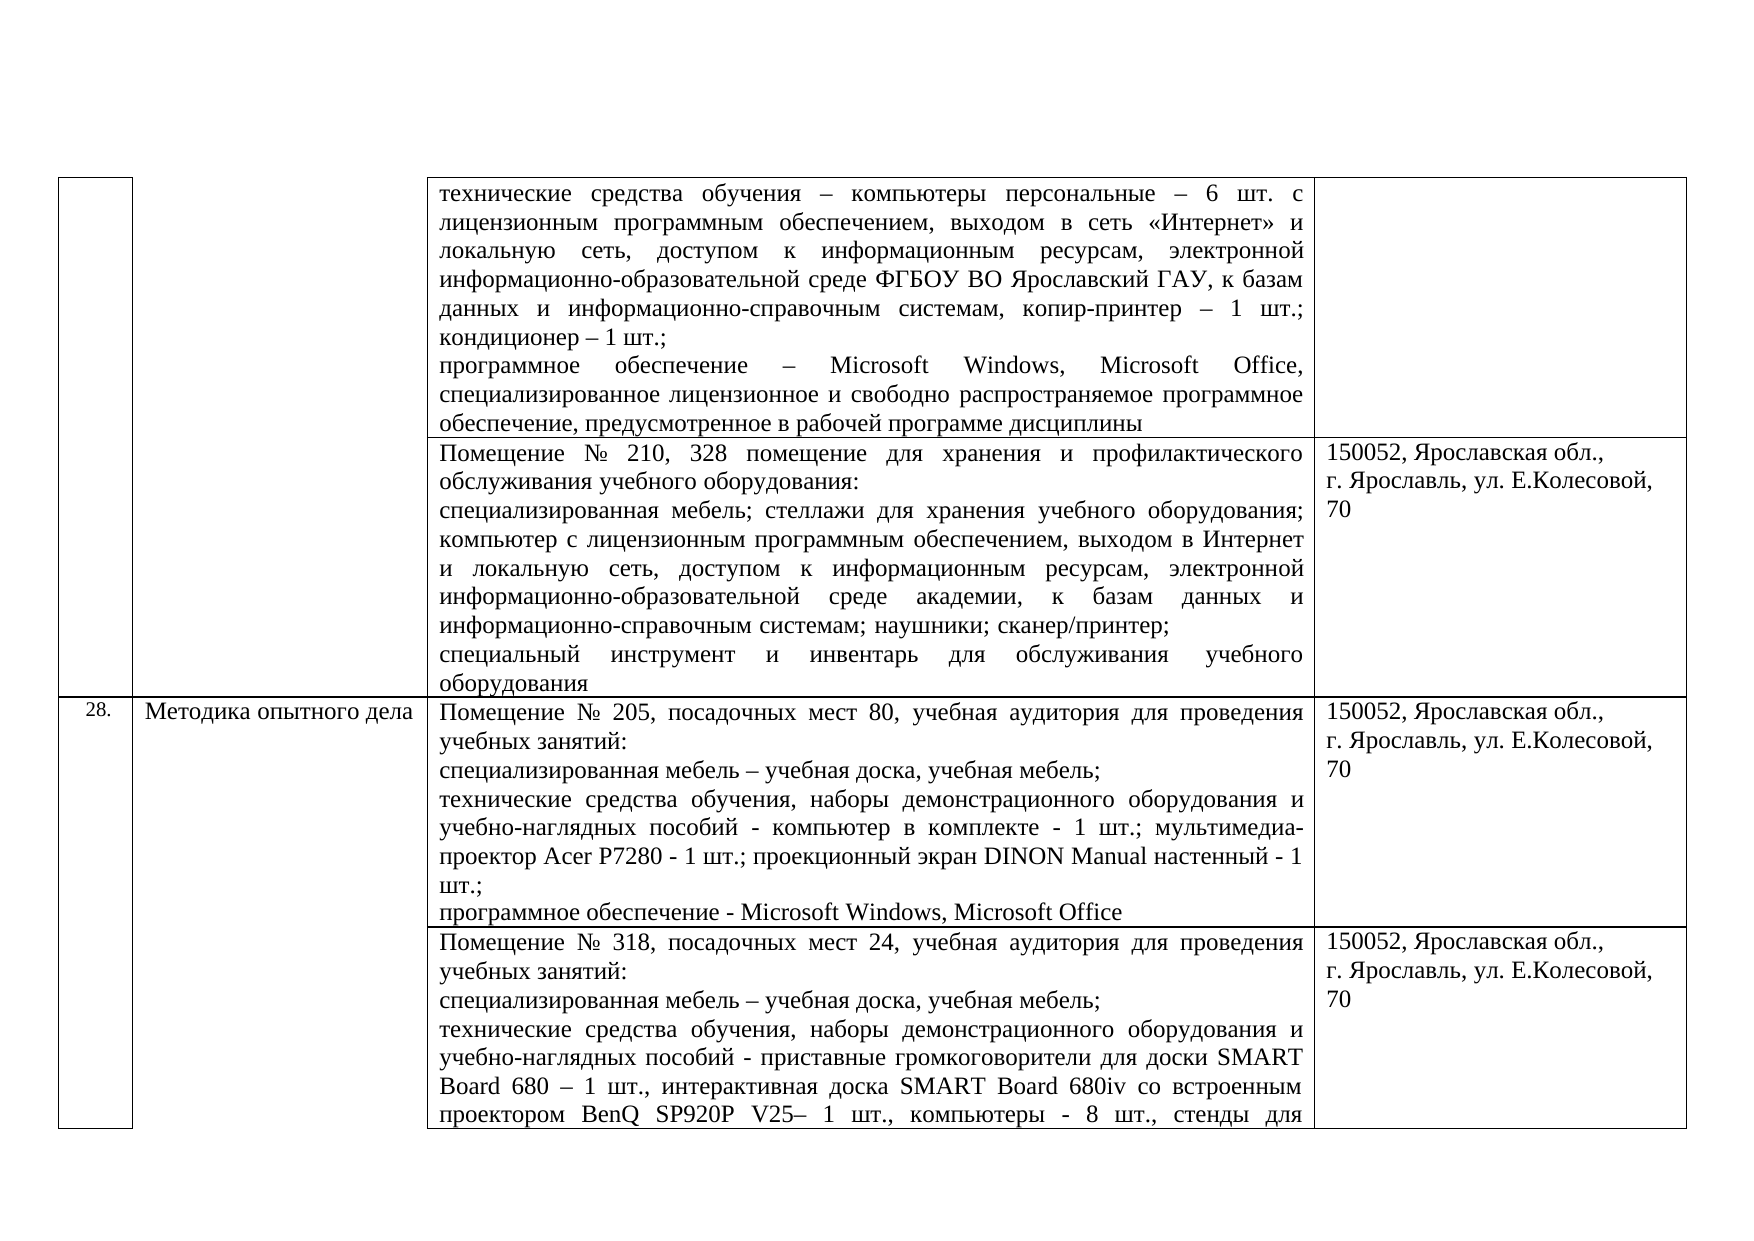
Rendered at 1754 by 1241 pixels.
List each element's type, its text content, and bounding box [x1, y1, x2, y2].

table_cell Помещение № 205, посадочных мест 80, учебная аудитория для проведения учебных занятий: специализированная мебель – учебная доска, учебная мебель; технические средства обучения, наборы демонстрационного оборудования и учебно-наглядных пособий - компьютер в комплекте - 1 шт.; мультимедиа- проектор Acer Р7280 - 1 шт.; проекционный экран DINON Manual настенный - 1 шт.; программное обеспечение - Microsoft Windows, Microsoft Office [428, 698, 1314, 926]
table_cell 150052, Ярославская обл., г. Ярославль, ул. Е.Колесовой, 70 [1315, 928, 1686, 1128]
table_header технические средства обучения – компьютеры персональные – 6 шт. с лицензионным программным обеспечением, выходом в сеть «Интернет» и локальную сеть, доступом к информационным ресурсам, электронной информационно-образовательной среде ФГБОУ ВО Ярославский ГАУ, к базам данных и информационно-справочным системам, копир-принтер – 1 шт.; кондиционер – 1 шт.; программное обеспечение – Microsoft Windows, Microsoft Office, специализированное лицензионное и свободно распространяемое программное обеспечение, предусмотренное в рабочей программе дисциплины [428, 178, 1314, 437]
table_cell 28. [59, 698, 132, 1128]
table_header [59, 178, 132, 696]
table_cell Помещение № 210, 328 помещение для хранения и профилактического обслуживания учебного оборудования: специализированная мебель; стеллажи для хранения учебного оборудования; компьютер с лицензионным программным обеспечением, выходом в Интернет и локальную сеть, доступом к информационным ресурсам, электронной информационно-образовательной среде академии, к базам данных и информационно-справочным системам; наушники; сканер/принтер; специальный инструмент и инвентарь для обслуживания учебного оборудования [428, 438, 1314, 696]
table_header [1315, 178, 1686, 437]
table_header [133, 177, 427, 696]
table_cell Методика опытного дела [133, 698, 427, 1128]
table_cell Помещение № 318, посадочных мест 24, учебная аудитория для проведения учебных занятий: специализированная мебель – учебная доска, учебная мебель; технические средства обучения, наборы демонстрационного оборудования и учебно-наглядных пособий - приставные громкоговорители для доски SMART Board 680 – 1 шт., интерактивная доска SMART Board 680iv со встроенным проектором BenQ SP920P V25– 1 шт., компьютеры - 8 шт., стенды для [428, 928, 1314, 1128]
table_cell 150052, Ярославская обл., г. Ярославль, ул. Е.Колесовой, 70 [1315, 438, 1686, 696]
table_cell 150052, Ярославская обл., г. Ярославль, ул. Е.Колесовой, 70 [1315, 698, 1686, 926]
